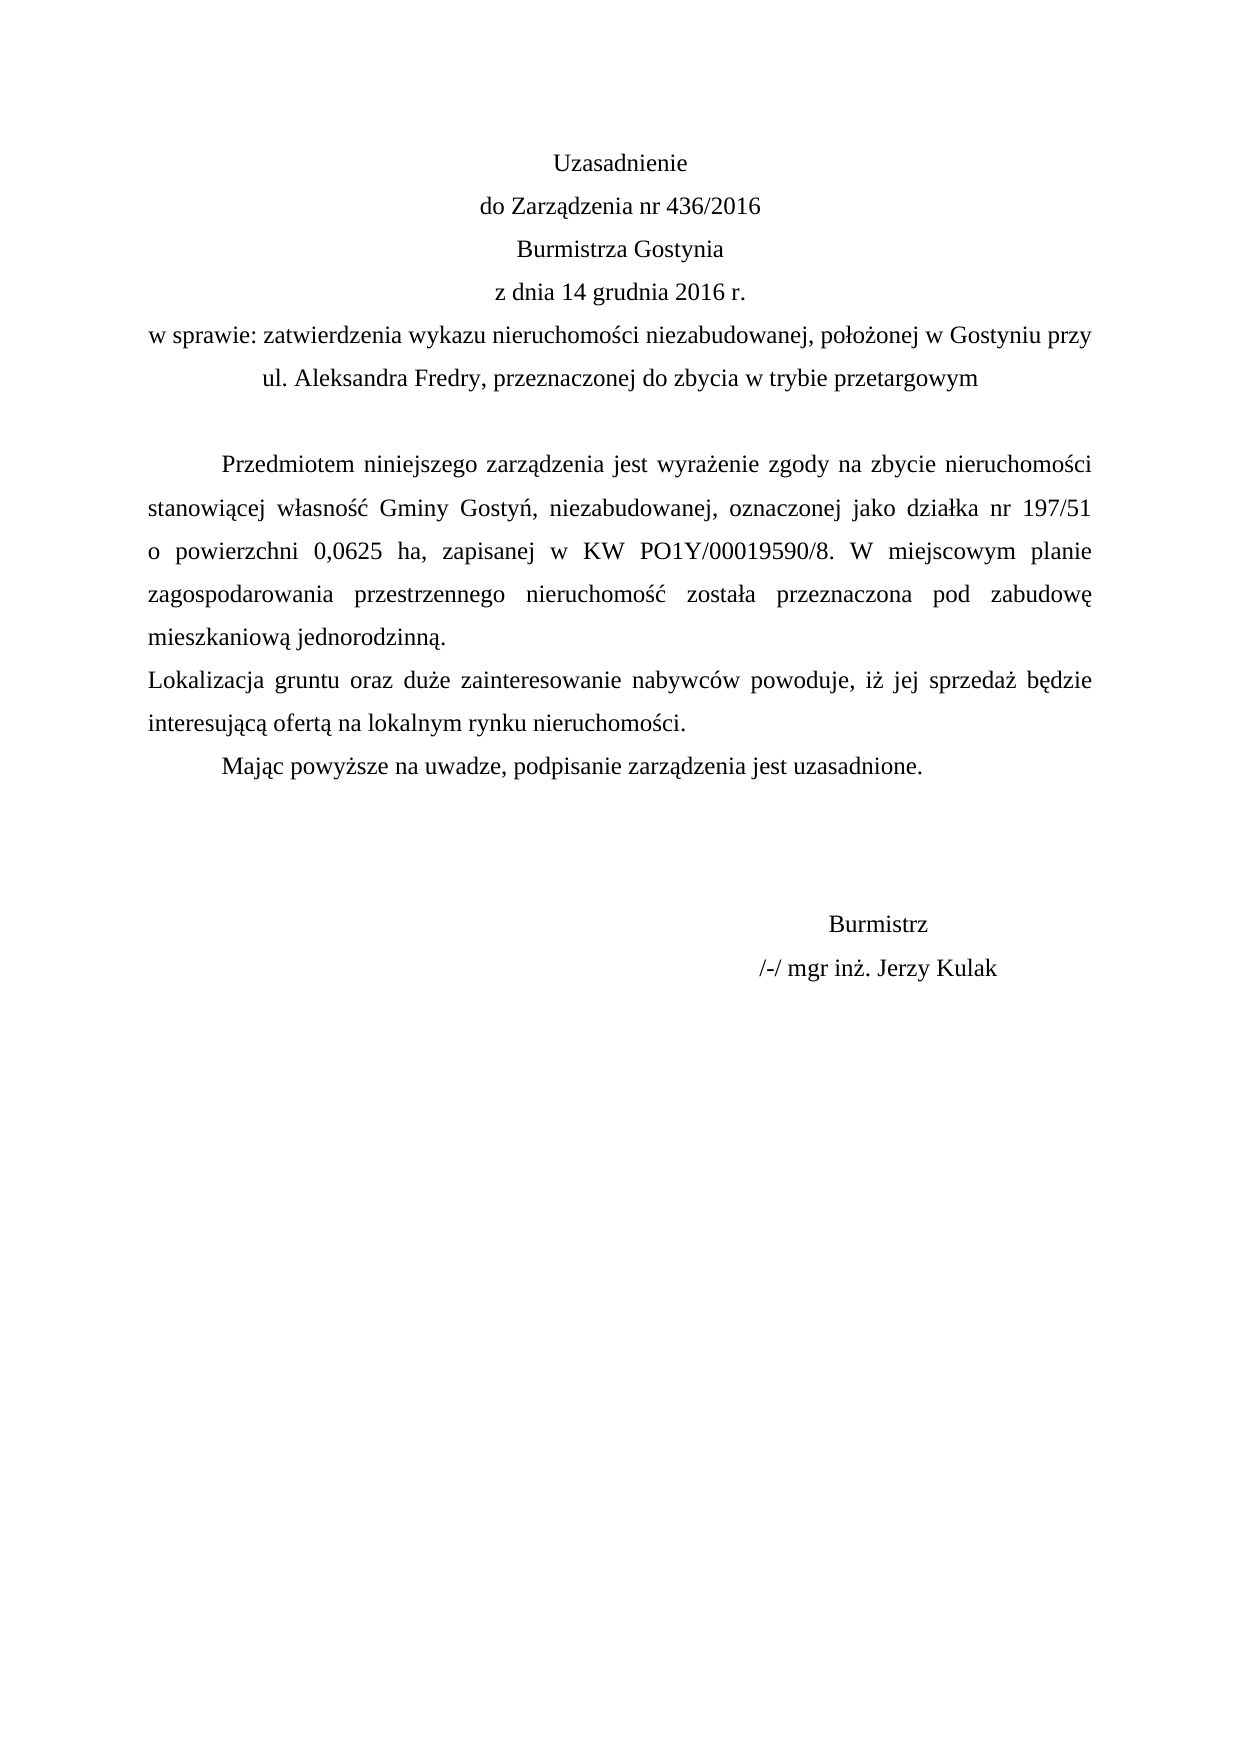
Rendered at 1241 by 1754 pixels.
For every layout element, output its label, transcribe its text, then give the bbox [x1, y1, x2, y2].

text /-/ mgr inż. Jerzy Kulak [590, 953, 1093, 981]
title do Zarządzenia nr 436/2016 [148, 191, 1093, 219]
text Uzasadnienie [148, 148, 1093, 176]
text Mając powyższe na uwadze, podpisanie zarządzenia jest uzasadnione. [148, 751, 1093, 780]
text Lokalizacja gruntu oraz duże zainteresowanie nabywców powoduje, iż jej sprzedaż będzie interesującą ofertą na lokalnym rynku nieruchomości. [148, 665, 1093, 737]
title w sprawie: zatwierdzenia wykazu nieruchomości niezabudowanej, położonej w Gostyniu przy ul. Aleksandra Fredry, przeznaczonej do zbycia w trybie przetargowym [148, 320, 1093, 392]
title Burmistrza Gostynia [148, 234, 1093, 263]
title z dnia 14 grudnia 2016 r. [148, 277, 1093, 306]
text Przedmiotem niniejszego zarządzenia jest wyrażenie zgody na zbycie nieruchomości stanowiącej własność Gminy Gostyń, niezabudowanej, oznaczonej jako działka nr 197/51 o powierzchni 0,0625 ha, zapisanej w KW PO1Y/00019590/8. W miejscowym planie zagospodarowania przestrzennego nieruchomość została przeznaczona pod zabudowę mieszkaniową jednorodzinną. [148, 449, 1093, 651]
text Burmistrz [590, 909, 1093, 938]
